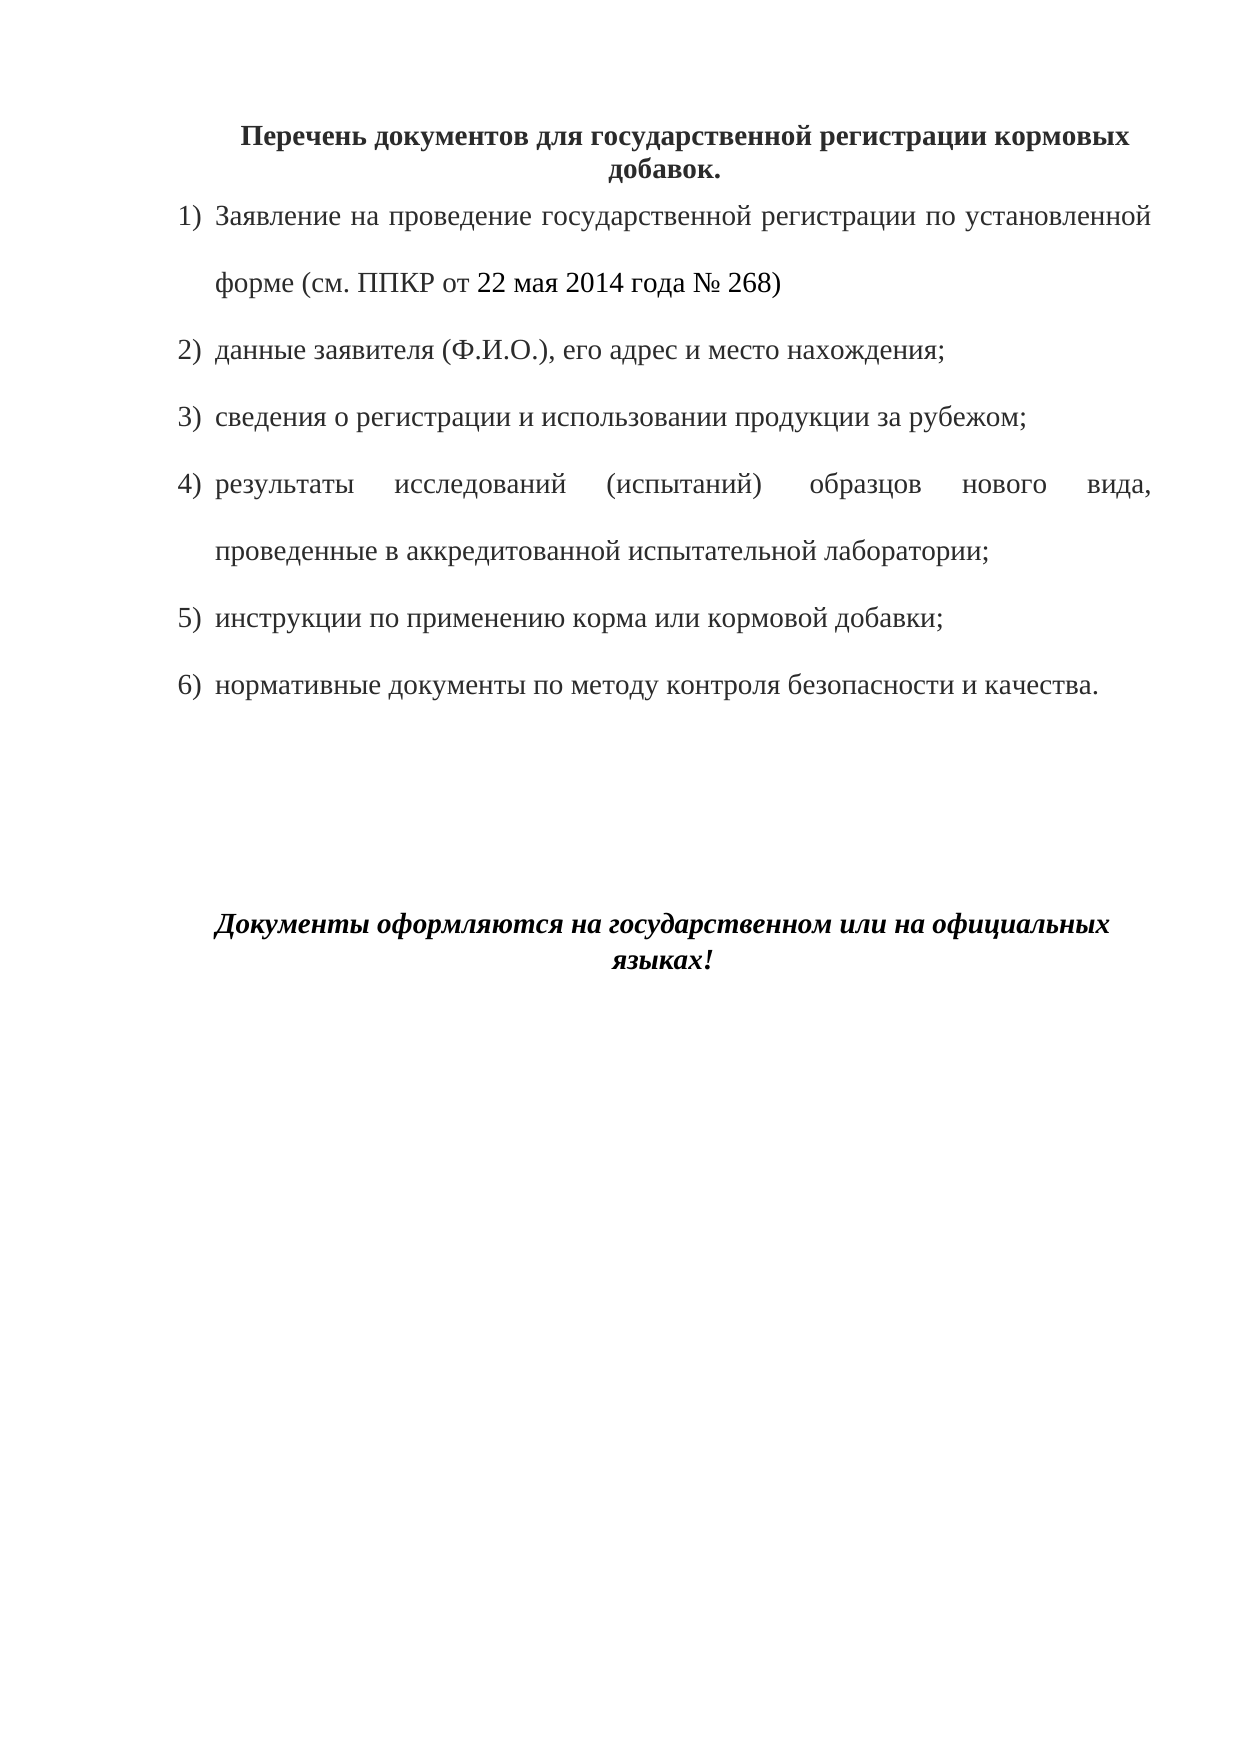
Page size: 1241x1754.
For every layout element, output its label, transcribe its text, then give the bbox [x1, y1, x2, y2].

list нормативные документы по методу контроля безопасности и качества. [177, 667, 1152, 701]
text Перечень документов для государственной регистрации кормовых добавок. [177, 118, 1152, 185]
list сведения о регистрации и использовании продукции за рубежом; [177, 399, 1152, 432]
text Документы оформляются на государственном или на официальных языках! [177, 906, 1152, 976]
list инструкции по применению корма или кормовой добавки; [177, 600, 1152, 634]
list Заявление на проведение государственной регистрации по установленной форме (см. ППКР от 22 мая 2014 года № 268) [177, 198, 1152, 298]
list данные заявителя (Ф.И.О.), его адрес и место нахождения; [177, 332, 1152, 365]
list результаты исследований (испытаний) образцов нового вида, проведенные в аккредитованной испытательной лаборатории; [177, 466, 1152, 567]
